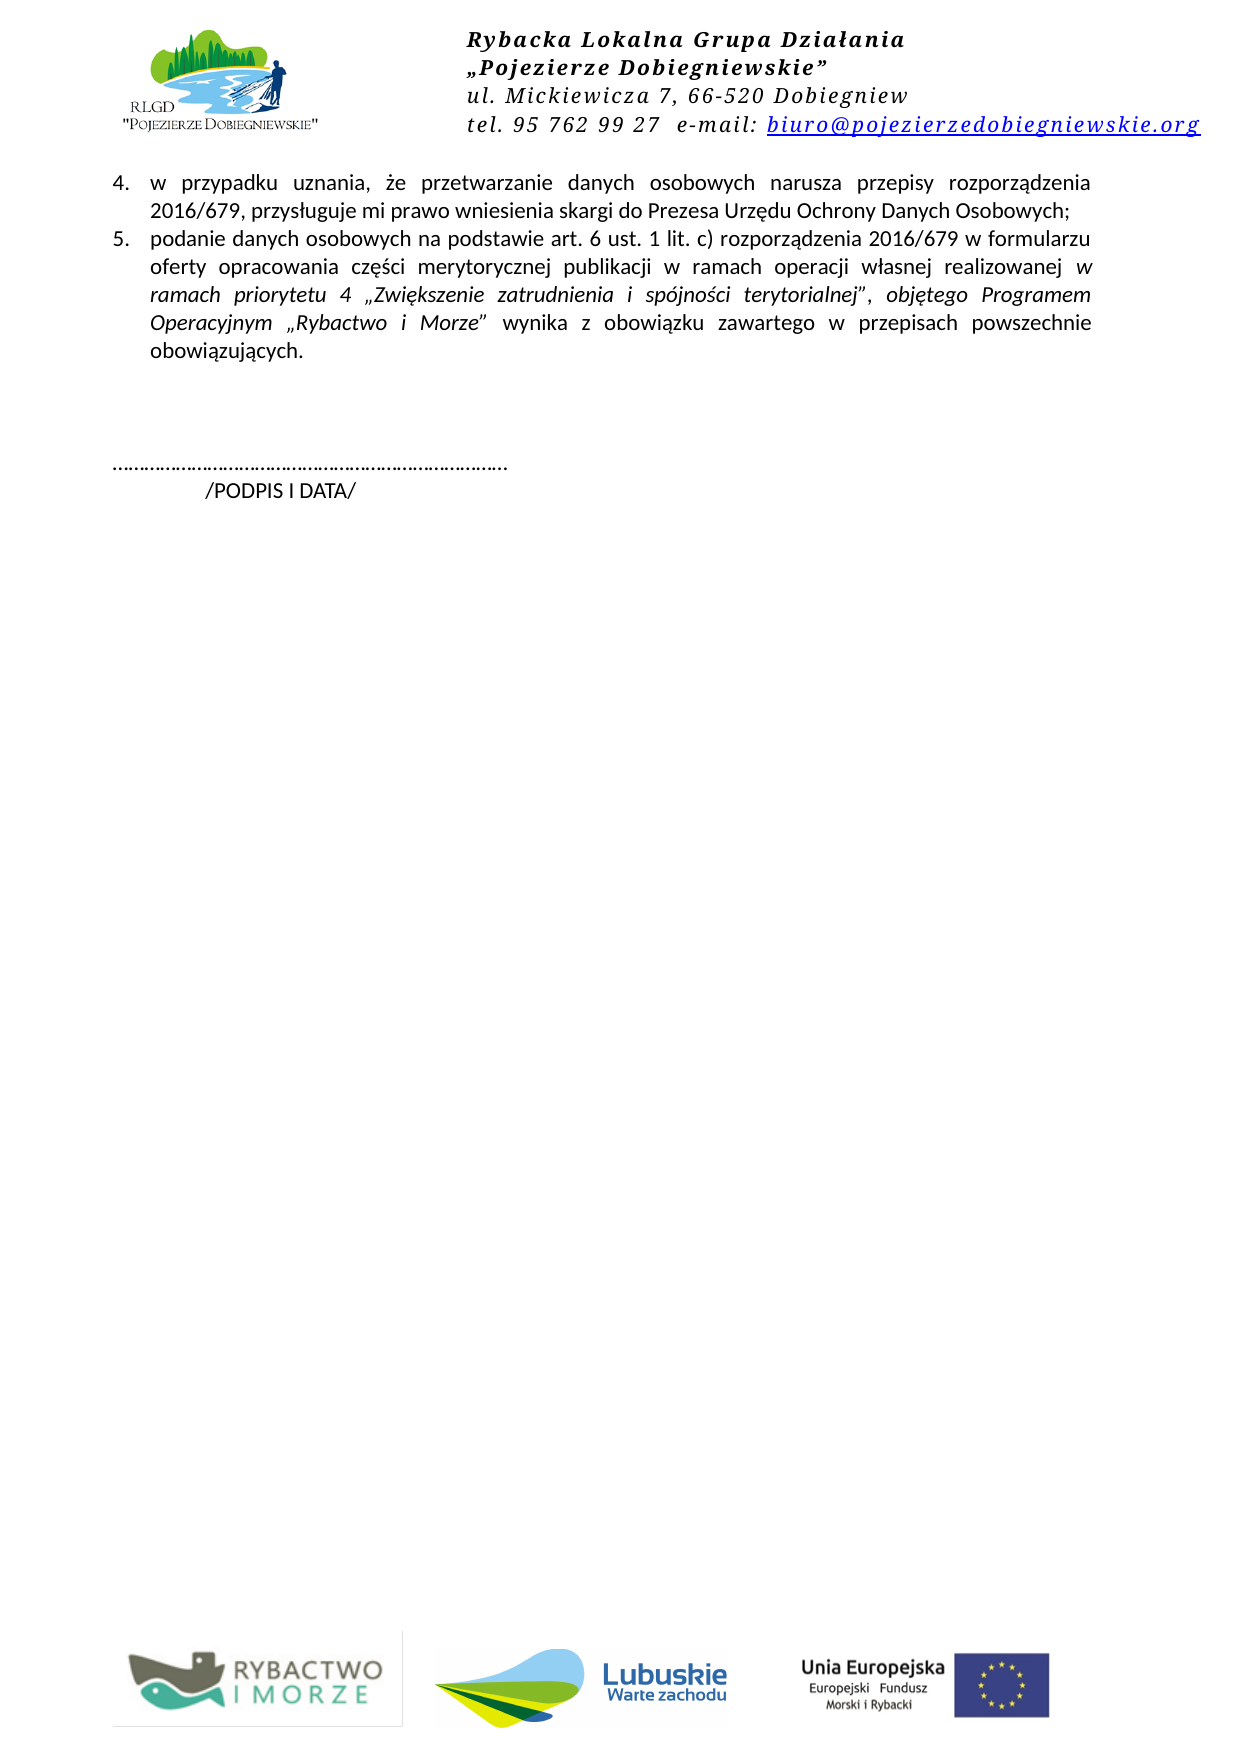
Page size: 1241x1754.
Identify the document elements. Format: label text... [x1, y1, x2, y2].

picture [112, 17, 329, 139]
text /PODPIS I DATA/ [112, 476, 1093, 504]
picture [795, 1642, 1058, 1728]
picture [434, 1649, 727, 1728]
list podanie danych osobowych na podstawie art. 6 ust. 1 lit. c) rozporządzenia 2016/679 w formularzu oferty opracowania części merytorycznej publikacji w ramach operacji własnej realizowanej w ramach priorytetu 4 „Zwiększenie zatrudnienia i spójności terytorialnej”, objętego Programem Operacyjnym „Rybactwo i Morze” wynika z obowiązku zawartego w przepisach powszechnie obowiązujących. [112, 224, 1093, 364]
picture [112, 1631, 404, 1728]
text ………………………………………………………………… [112, 448, 1093, 476]
list w przypadku uznania, że przetwarzanie danych osobowych narusza przepisy rozporządzenia 2016/679, przysługuje mi prawo wniesienia skargi do Prezesa Urzędu Ochrony Danych Osobowych; [112, 168, 1093, 224]
